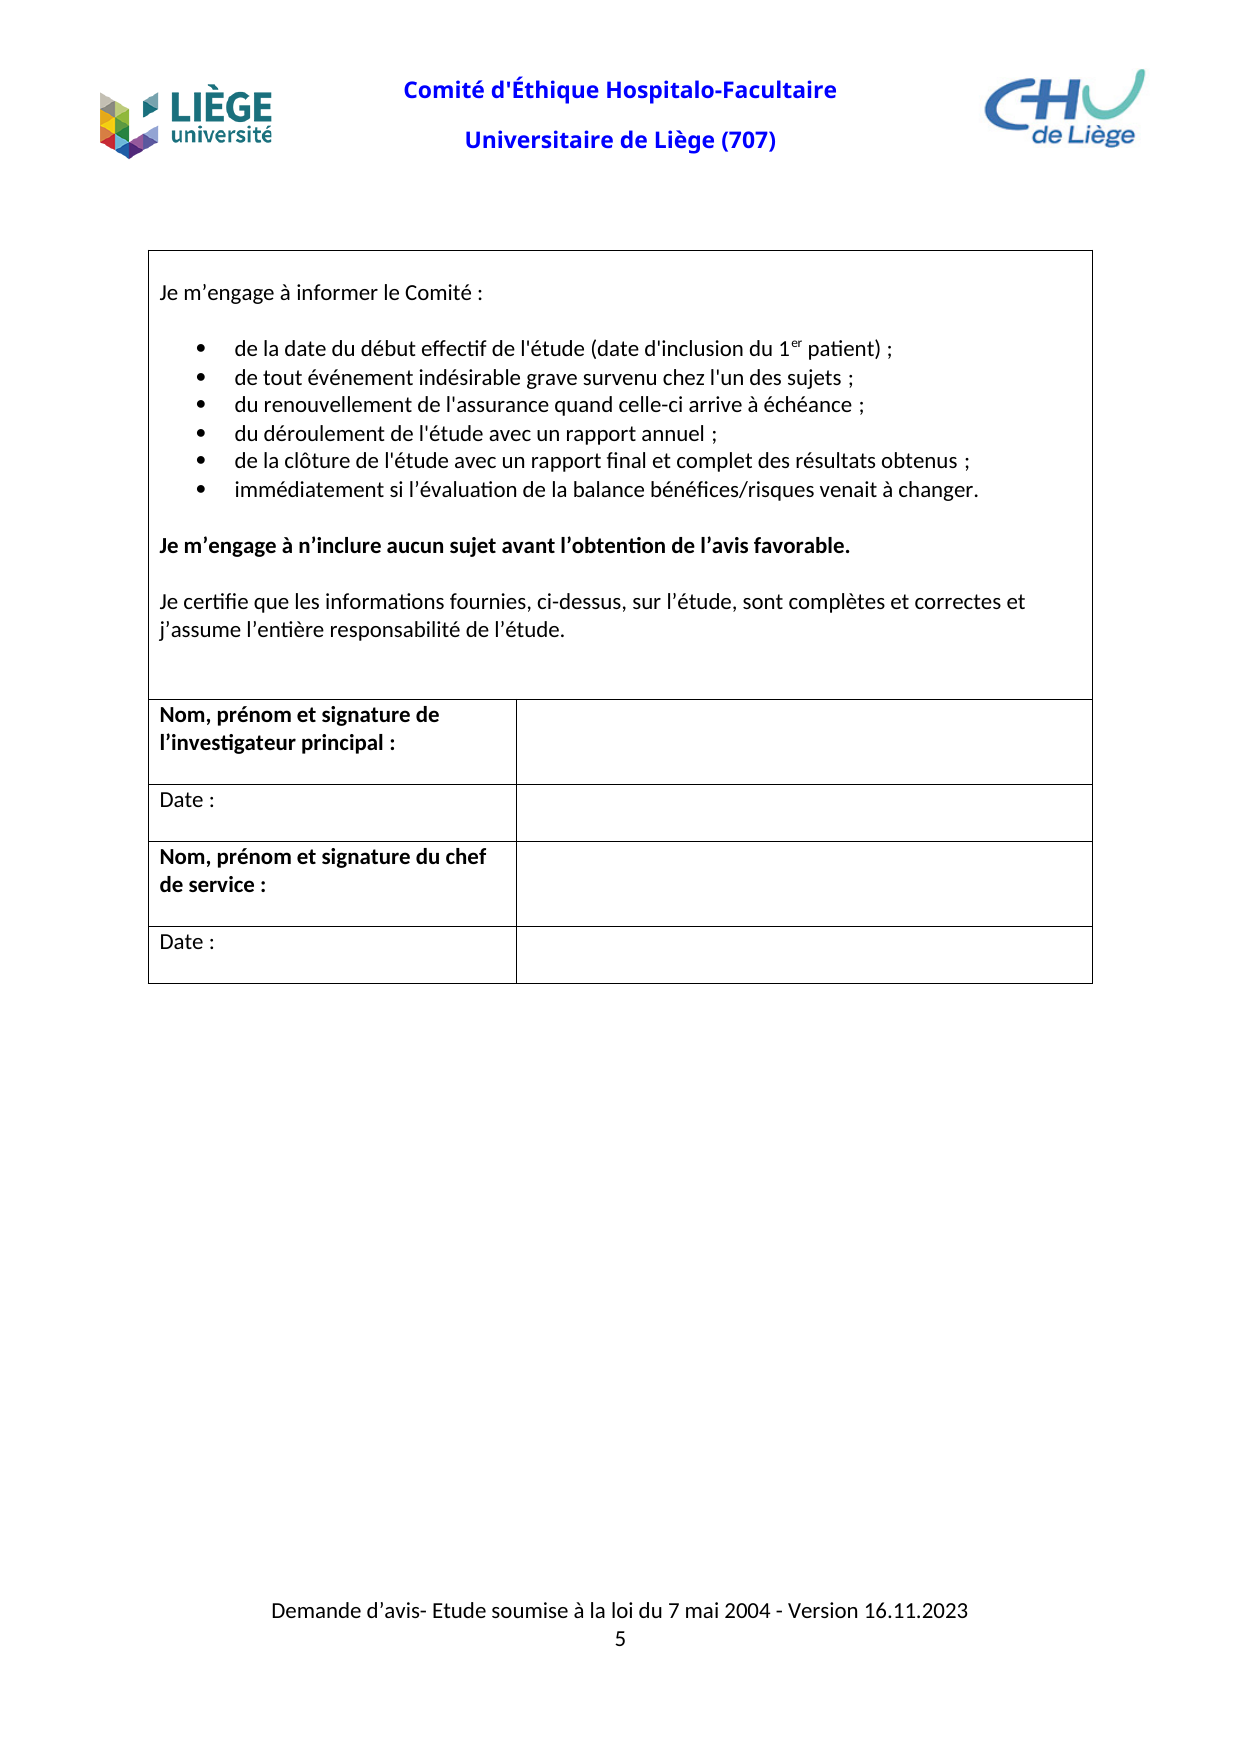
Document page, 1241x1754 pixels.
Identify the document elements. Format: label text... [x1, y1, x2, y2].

table_cell Nom, prénom et signature du chef de service : [149, 842, 516, 926]
table_header Je m’engage à informer le Comité : de la date du début effectif de l'étude (date d'inclusion du 1er patient) ; de tout événement indésirable grave survenu chez l'un des sujets ; du renouvellement de l'assurance quand celle-ci arrive à échéance ; du déroulement de l'étude avec un rapport annuel ; de la clôture de l'étude avec un rapport final et complet des résultats obtenus ; immédiatement si l’évaluation de la balance bénéfices/risques venait à changer. Je m’engage à n’inclure aucun sujet avant l’obtention de l’avis favorable. Je certifie que les informations fournies, ci-dessus, sur l’étude, sont complètes et correctes et j’assume l’entière responsabilité de l’étude. [149, 251, 1092, 699]
table_cell Nom, prénom et signature de l’investigateur principal : [149, 700, 516, 784]
picture [970, 68, 1161, 148]
table_cell [517, 927, 1092, 983]
table_cell Date : [149, 785, 516, 841]
picture [100, 55, 272, 180]
table_cell [517, 700, 1092, 784]
table_cell [517, 842, 1092, 926]
table_cell Date : [149, 927, 516, 983]
table_cell [517, 785, 1092, 841]
